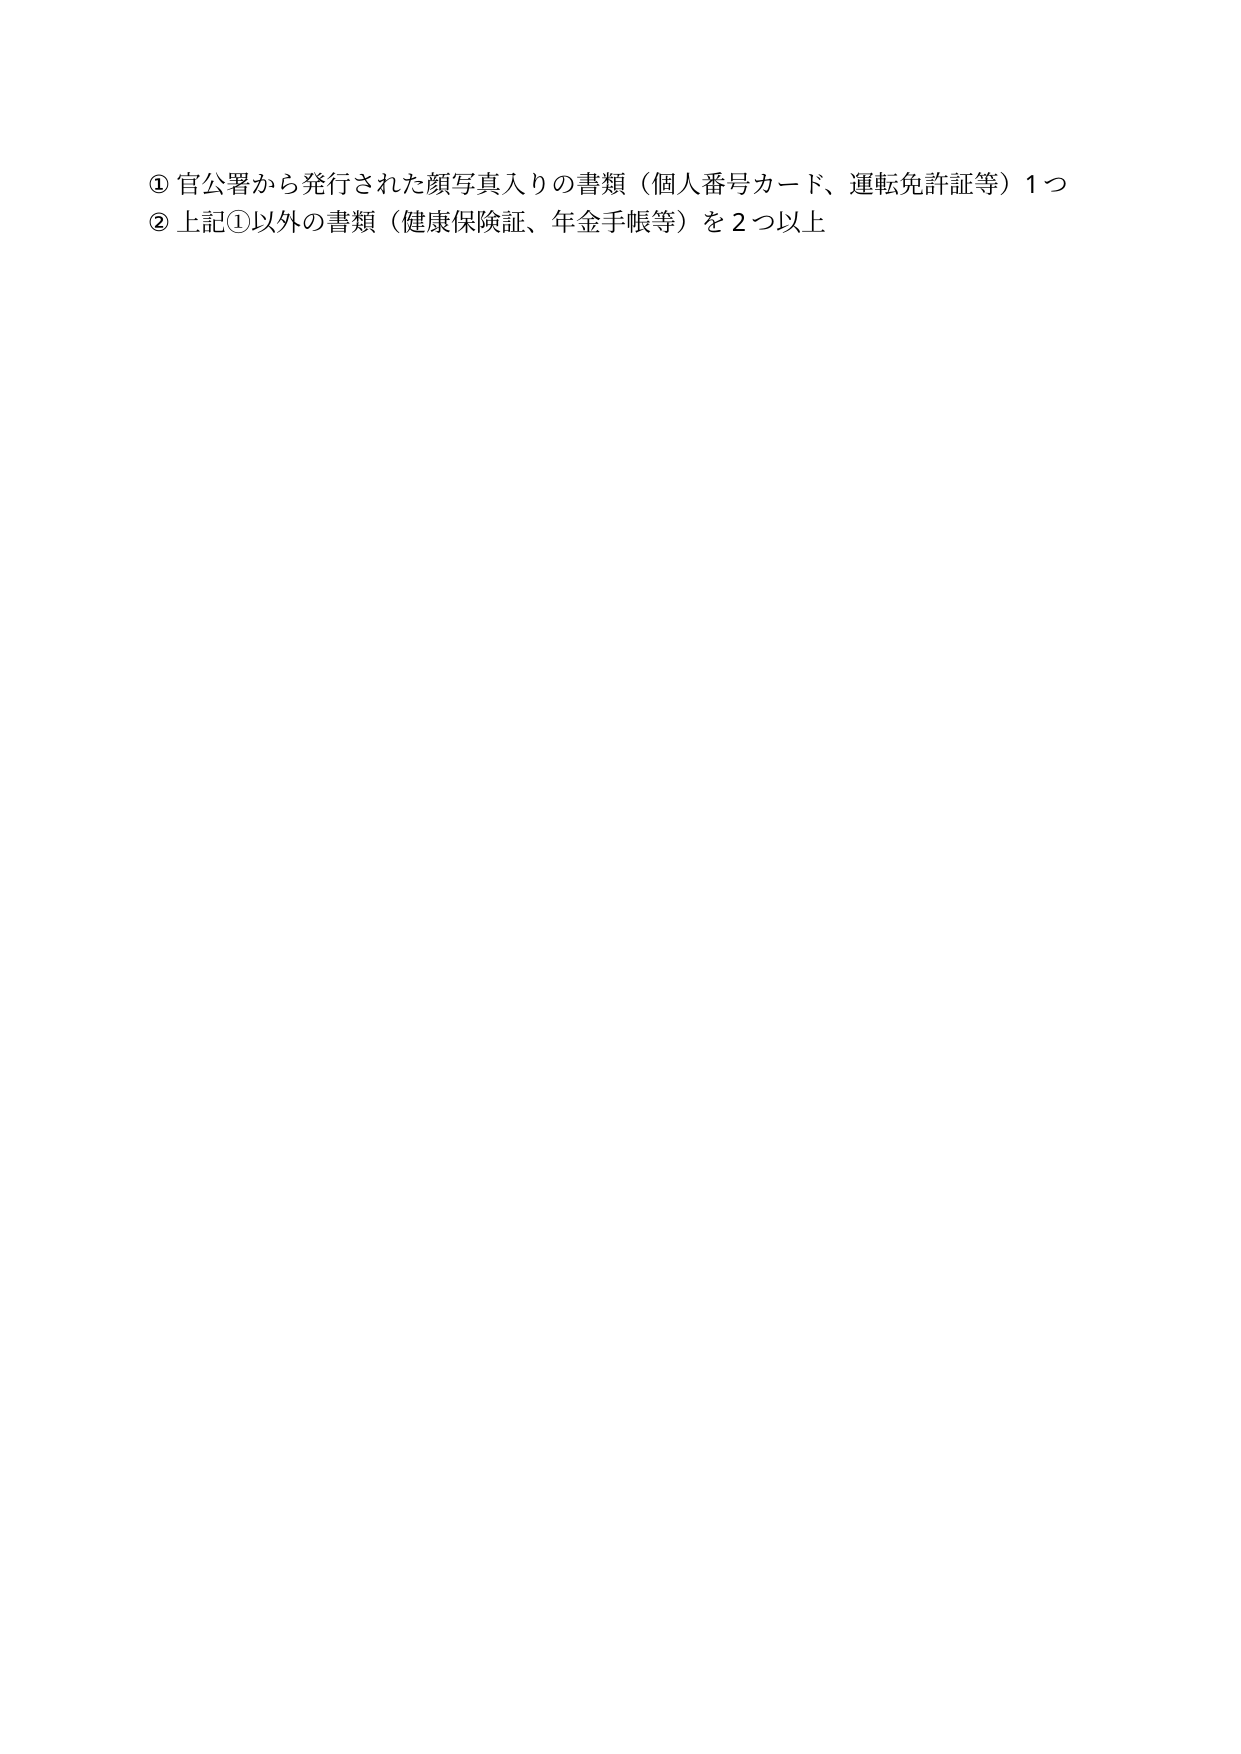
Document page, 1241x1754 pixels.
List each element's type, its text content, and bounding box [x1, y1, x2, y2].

text ② 上記①以外の書類（健康保険証、年金手帳等）を2つ以上 [148, 202, 1092, 239]
text ① 官公署から発行された顔写真入りの書類（個人番号カード、運転免許証等）1つ [148, 164, 1092, 202]
